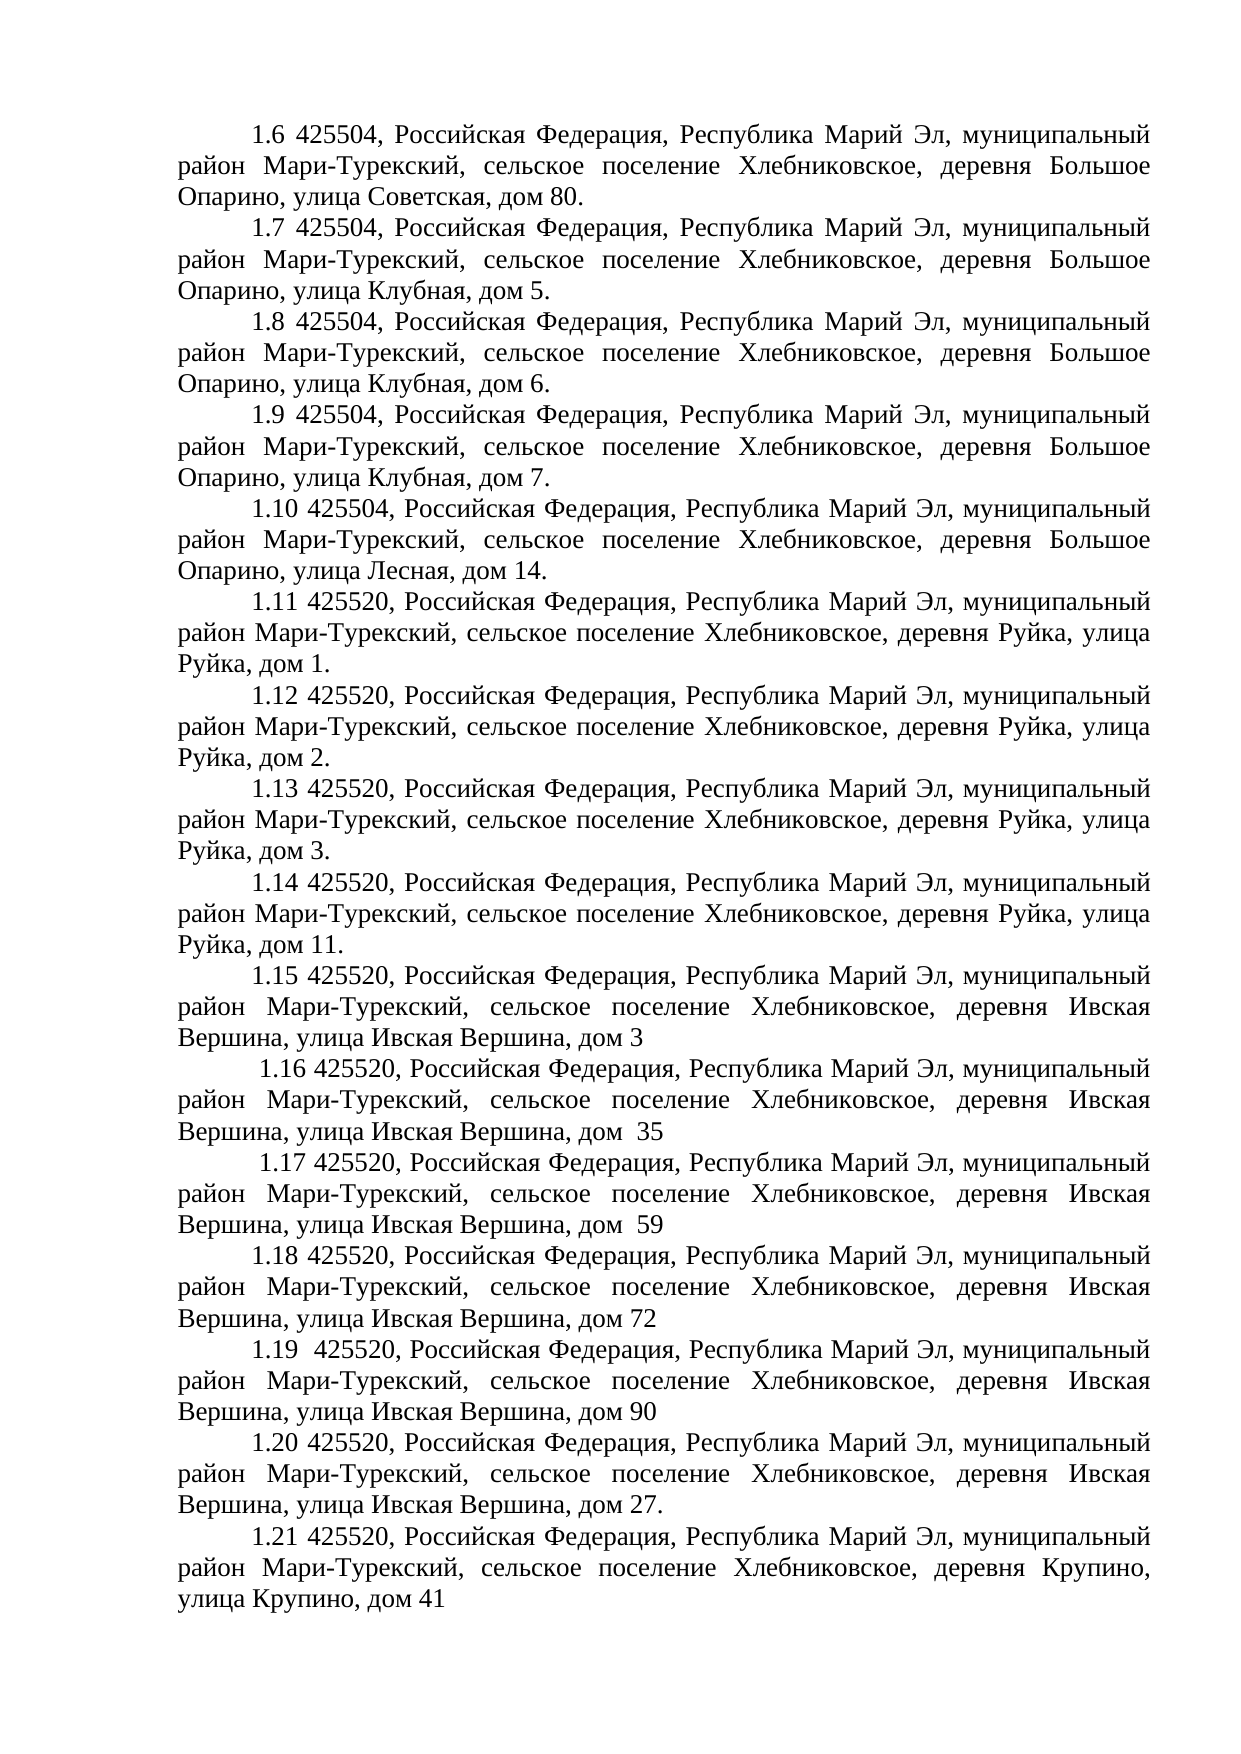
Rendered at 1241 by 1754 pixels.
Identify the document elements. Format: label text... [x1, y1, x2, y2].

text 1.6 425504, Российская Федерация, Республика Марий Эл, муниципальный район Мари-Турекский, сельское поселение Хлебниковское, деревня Большое Опарино, улица Советская, дом 80. [177, 118, 1152, 212]
text 1.18 425520, Российская Федерация, Республика Марий Эл, муниципальный район Мари-Турекский, сельское поселение Хлебниковское, деревня Ивская Вершина, улица Ивская Вершина, дом 72 [177, 1239, 1152, 1333]
text 1.14 425520, Российская Федерация, Республика Марий Эл, муниципальный район Мари-Турекский, сельское поселение Хлебниковское, деревня Руйка, улица Руйка, дом 11. [177, 866, 1152, 959]
text 1.9 425504, Российская Федерация, Республика Марий Эл, муниципальный район Мари-Турекский, сельское поселение Хлебниковское, деревня Большое Опарино, улица Клубная, дом 7. [177, 398, 1152, 492]
text 1.16 425520, Российская Федерация, Республика Марий Эл, муниципальный район Мари-Турекский, сельское поселение Хлебниковское, деревня Ивская Вершина, улица Ивская Вершина, дом 35 [177, 1052, 1152, 1146]
text 1.20 425520, Российская Федерация, Республика Марий Эл, муниципальный район Мари-Турекский, сельское поселение Хлебниковское, деревня Ивская Вершина, улица Ивская Вершина, дом 27. [177, 1426, 1152, 1520]
text 1.11 425520, Российская Федерация, Республика Марий Эл, муниципальный район Мари-Турекский, сельское поселение Хлебниковское, деревня Руйка, улица Руйка, дом 1. [177, 585, 1152, 679]
text 1.17 425520, Российская Федерация, Республика Марий Эл, муниципальный район Мари-Турекский, сельское поселение Хлебниковское, деревня Ивская Вершина, улица Ивская Вершина, дом 59 [177, 1146, 1152, 1239]
text 1.10 425504, Российская Федерация, Республика Марий Эл, муниципальный район Мари-Турекский, сельское поселение Хлебниковское, деревня Большое Опарино, улица Лесная, дом 14. [177, 492, 1152, 585]
text 1.21 425520, Российская Федерация, Республика Марий Эл, муниципальный район Мари-Турекский, сельское поселение Хлебниковское, деревня Крупино, улица Крупино, дом 41 [177, 1520, 1152, 1613]
text 1.12 425520, Российская Федерация, Республика Марий Эл, муниципальный район Мари-Турекский, сельское поселение Хлебниковское, деревня Руйка, улица Руйка, дом 2. [177, 679, 1152, 772]
text 1.7 425504, Российская Федерация, Республика Марий Эл, муниципальный район Мари-Турекский, сельское поселение Хлебниковское, деревня Большое Опарино, улица Клубная, дом 5. [177, 212, 1152, 305]
text 1.13 425520, Российская Федерация, Республика Марий Эл, муниципальный район Мари-Турекский, сельское поселение Хлебниковское, деревня Руйка, улица Руйка, дом 3. [177, 772, 1152, 866]
text 1.15 425520, Российская Федерация, Республика Марий Эл, муниципальный район Мари-Турекский, сельское поселение Хлебниковское, деревня Ивская Вершина, улица Ивская Вершина, дом 3 [177, 959, 1152, 1052]
text 1.19 425520, Российская Федерация, Республика Марий Эл, муниципальный район Мари-Турекский, сельское поселение Хлебниковское, деревня Ивская Вершина, улица Ивская Вершина, дом 90 [177, 1333, 1152, 1426]
text 1.8 425504, Российская Федерация, Республика Марий Эл, муниципальный район Мари-Турекский, сельское поселение Хлебниковское, деревня Большое Опарино, улица Клубная, дом 6. [177, 305, 1152, 398]
